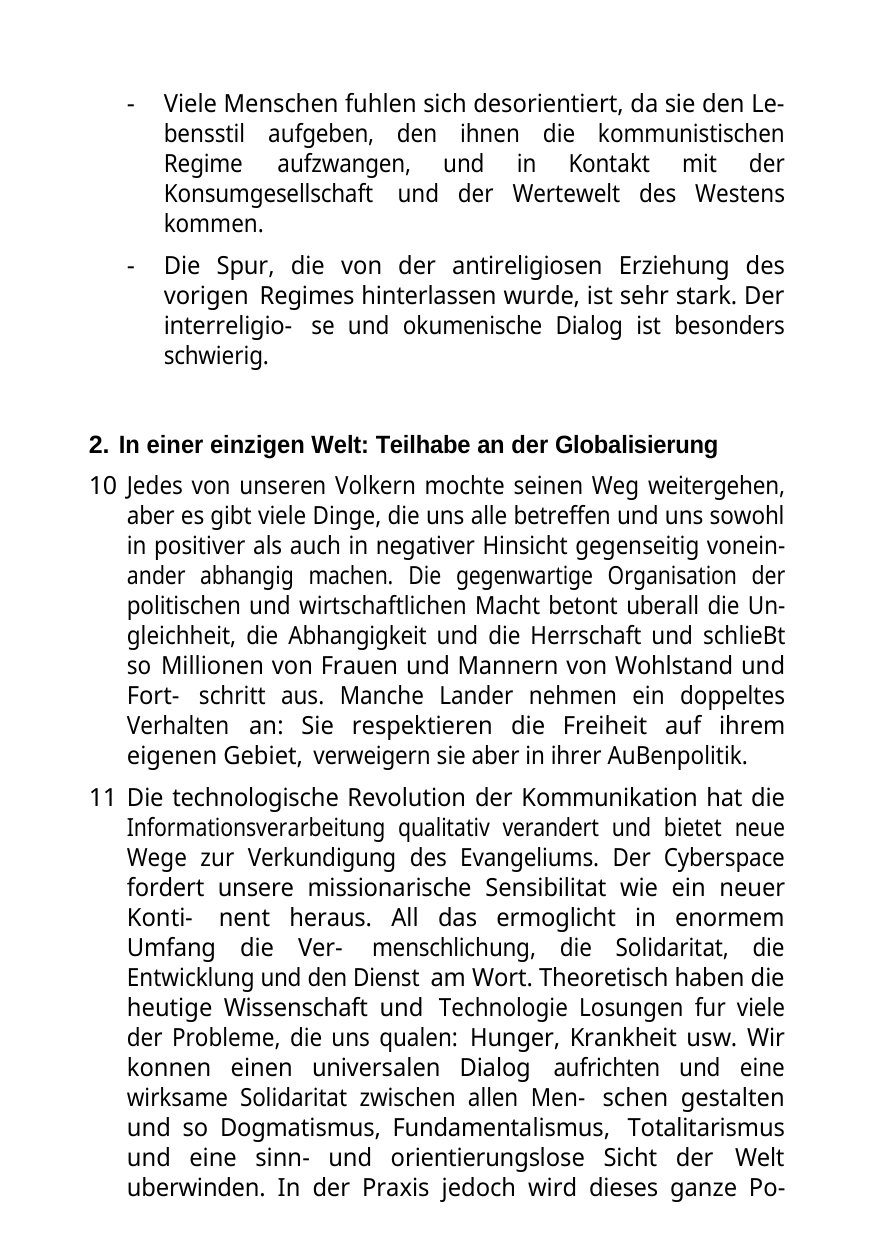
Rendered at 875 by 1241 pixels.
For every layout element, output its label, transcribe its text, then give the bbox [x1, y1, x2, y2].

list Jedes von unseren Volkern mochte seinen Weg weitergehen, aber es gibt viele Dinge, die uns alle betreffen und uns sowohl in positiver als auch in negativer Hinsicht gegenseitig vonein- ander abhangig machen. Die gegenwartige Organisation der politischen und wirtschaftlichen Macht betont uberall die Un- gleichheit, die Abhangigkeit und die Herrschaft und schlieBt so Millionen von Frauen und Mannern von Wohlstand und Fort- schritt aus. Manche Lander nehmen ein doppeltes Verhalten an: Sie respektieren die Freiheit auf ihrem eigenen Gebiet, verweigern sie aber in ihrer AuBenpolitik. [88, 471, 785, 771]
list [88, 782, 785, 1202]
list Die Spur, die von der antireligiosen Erziehung des vorigen Regimes hinterlassen wurde, ist sehr stark. Der interreligio- se und okumenische Dialog ist besonders schwierig. [127, 250, 785, 370]
list Viele Menschen fuhlen sich desorientiert, da sie den Le- bensstil aufgeben, den ihnen die kommunistischen Regime aufzwangen, und in Kontakt mit der Konsumgesellschaft und der Wertewelt des Westens kommen. [127, 88, 785, 238]
subtitle In einer einzigen Welt: Teilhabe an der Globalisierung [88, 430, 797, 458]
